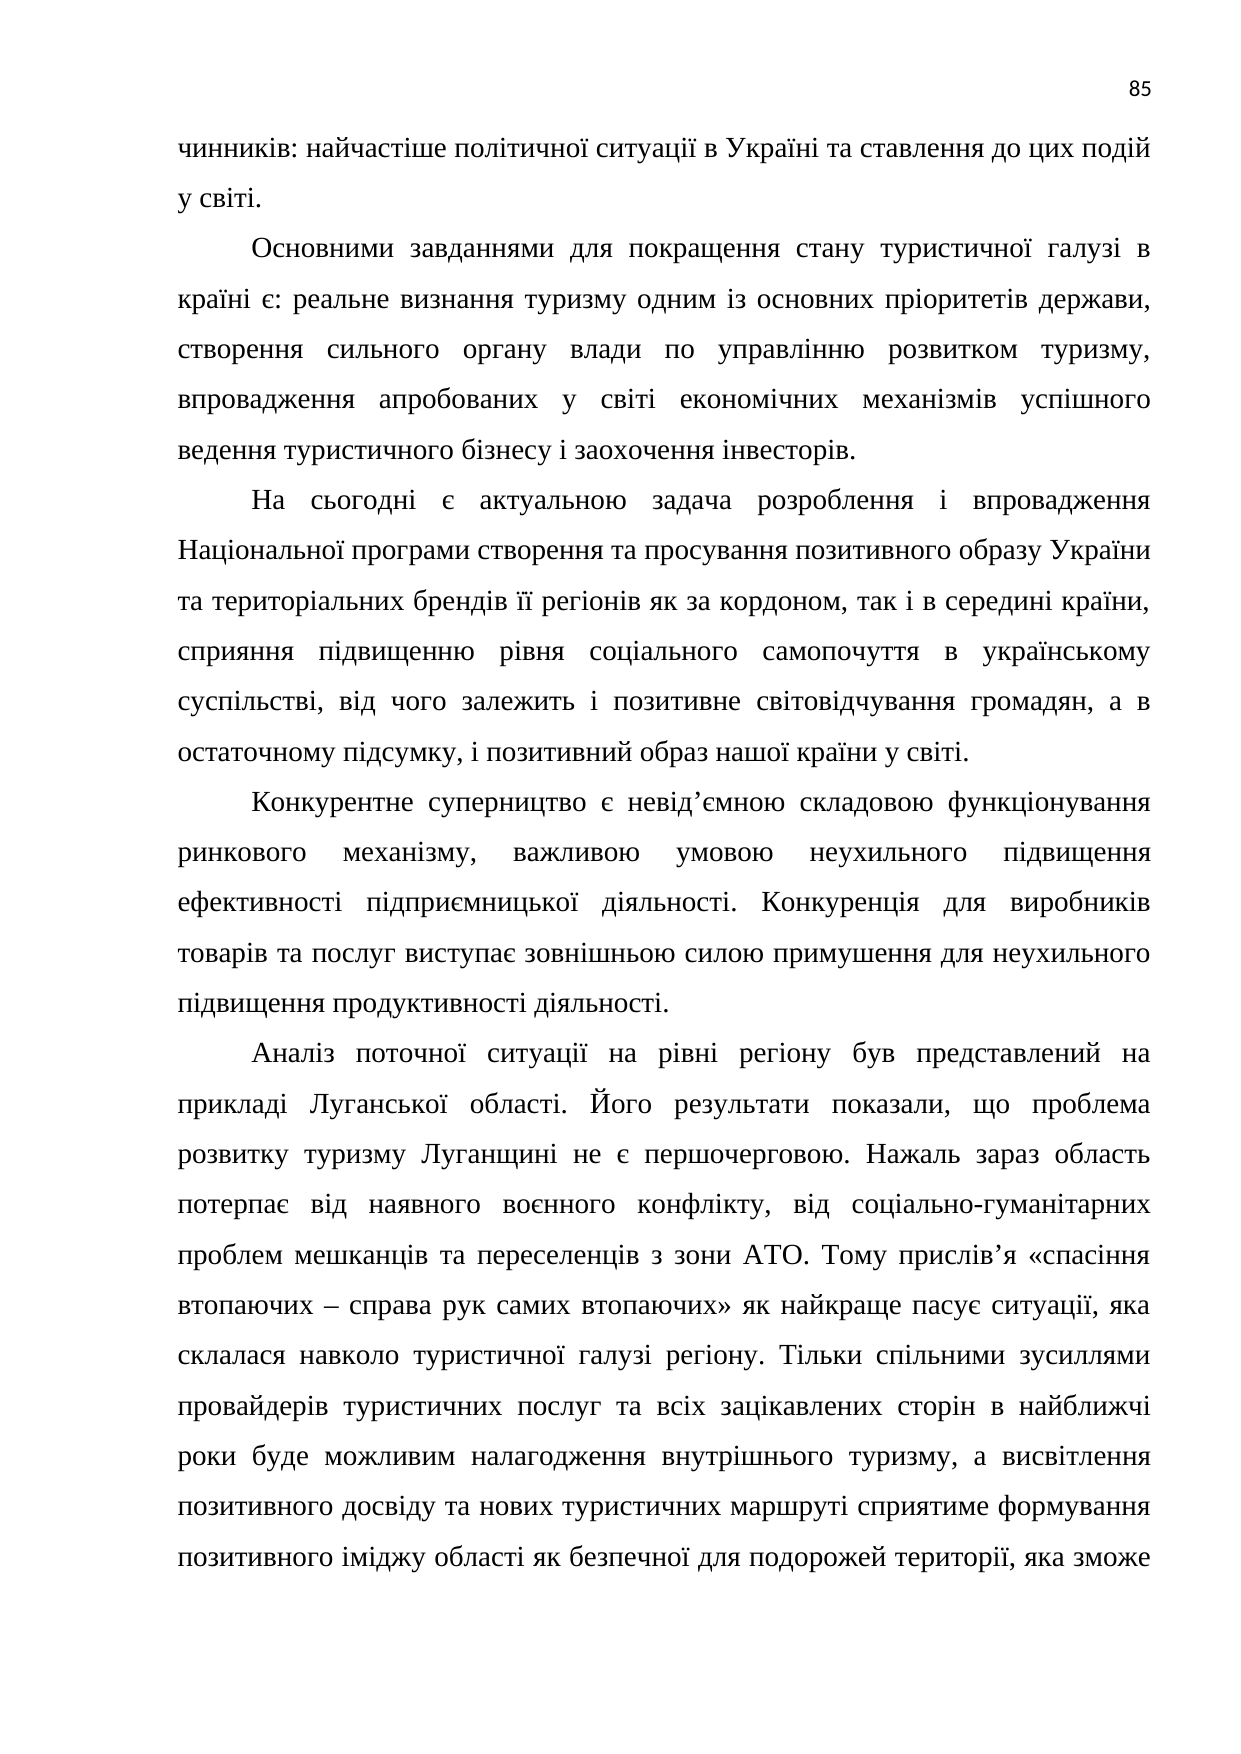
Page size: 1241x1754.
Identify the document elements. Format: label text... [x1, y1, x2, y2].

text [177, 1036, 1152, 1572]
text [177, 130, 1152, 214]
text На сьогодні є актуальною задача розроблення і впровадження Національної програми створення та просування позитивного образу України та територіальних брендів її регіонів як за кордоном, так і в середині країни, сприяння підвищенню рівня соціального самопочуття в українському суспільстві, від чого залежить і позитивне світовідчування громадян, а в остаточному підсумку, і позитивний образ нашої країни у світі. [177, 482, 1152, 767]
text Основними завданнями для покращення стану туристичної галузі в країні є: реальне визнання туризму одним із основних пріоритетів держави, створення сильного органу влади по управлінню розвитком туризму, впровадження апробованих у світі економічних механізмів успішного ведення туристичного бізнесу і заохочення інвесторів. [177, 231, 1152, 465]
text Конкурентне суперництво є невід’ємною складовою функціонування ринкового механізму, важливою умовою неухильного підвищення ефективності підприємницької діяльності. Конкуренція для виробників товарів та послуг виступає зовнішньою силою примушення для неухильного підвищення продуктивності діяльності. [177, 784, 1152, 1019]
